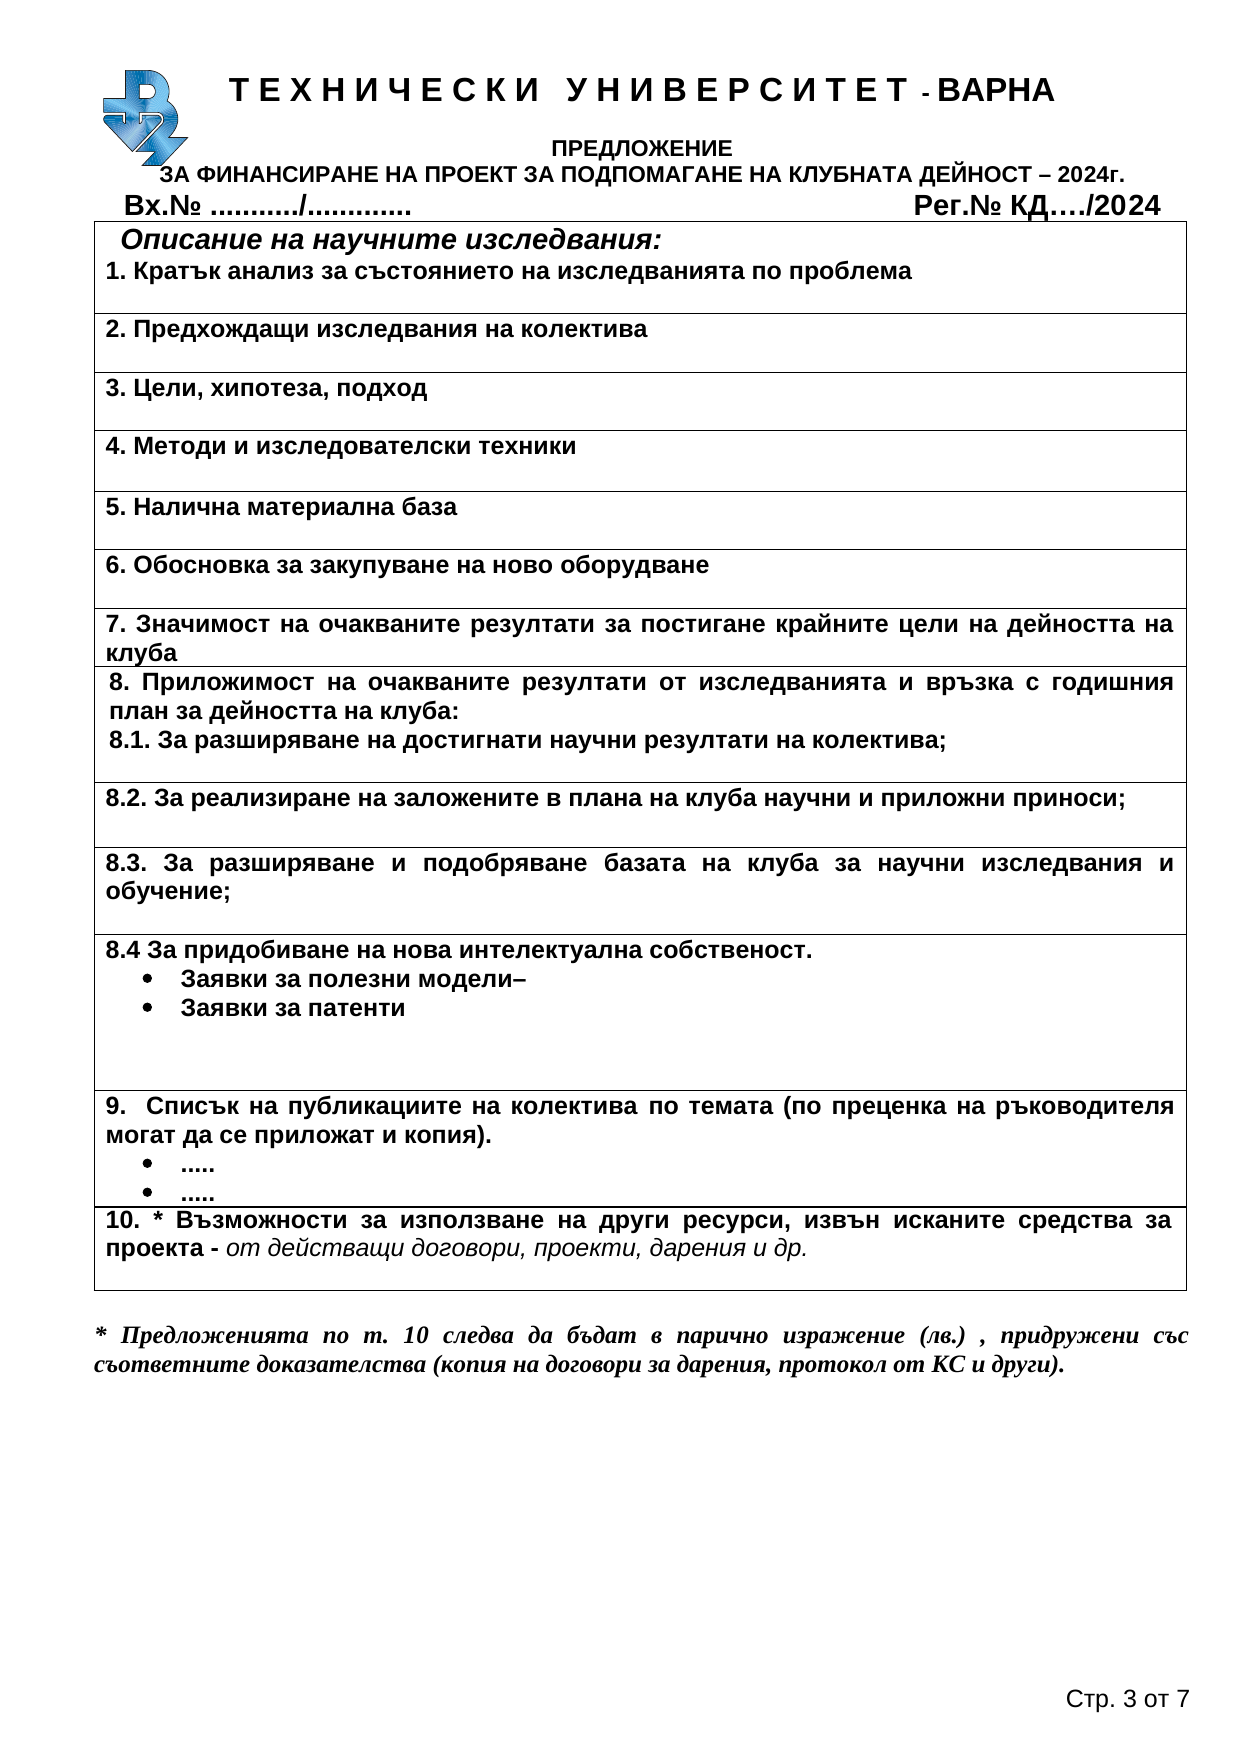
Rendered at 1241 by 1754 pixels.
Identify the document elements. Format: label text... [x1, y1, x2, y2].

table_cell 10. * Възможности за използване на други ресурси, извън исканите средства за проекта - от действащи договори, проекти, дарения и др. [95, 1208, 1186, 1290]
table_cell 6. Обосновка за закупуване на ново оборудване [95, 550, 1186, 608]
table_cell 8.4 За придобиване на нова интелектуална собственост. Заявки за полезни модели– Заявки за патенти [95, 935, 1186, 1090]
table_cell 7. Значимост на очакваните резултати за постигане крайните цели на дейността на клуба [95, 609, 1186, 666]
table_cell 4. Методи и изследователски техники [95, 431, 1186, 491]
table_cell 3. Цели, хипотеза, подход [95, 373, 1186, 430]
table_cell 2. Предхождащи изследвания на колектива [95, 314, 1186, 372]
table_header Описание на научните изследвания: 1. Кратък анализ за състоянието на изследванията по проблема [95, 222, 1186, 313]
table_cell 5. Налична материална база [95, 492, 1186, 549]
table_cell 9. Списък на публикациите на колектива по темата (по преценка на ръководителя могат да се приложат и копия). ..... ..... [95, 1091, 1186, 1206]
table_cell 8.3. За разширяване и подобряване базата на клуба за научни изследвания и обучение; [95, 848, 1186, 934]
text * Предложенията по т. 10 следва да бъдат в парично изражение (лв.) , придружени със съответните доказателства (копия на договори за дарения, протокол от КС и други). [94, 1320, 1190, 1377]
table_cell 8.2. За реализиране на заложените в плана на клуба научни и приложни приноси; [95, 783, 1186, 847]
table_cell 8. Приложимост на очакваните резултати от изследванията и връзка с годишния план за дейността на клуба: 8.1. За разширяване на достигнати научни резултати на колектива; [95, 667, 1186, 782]
